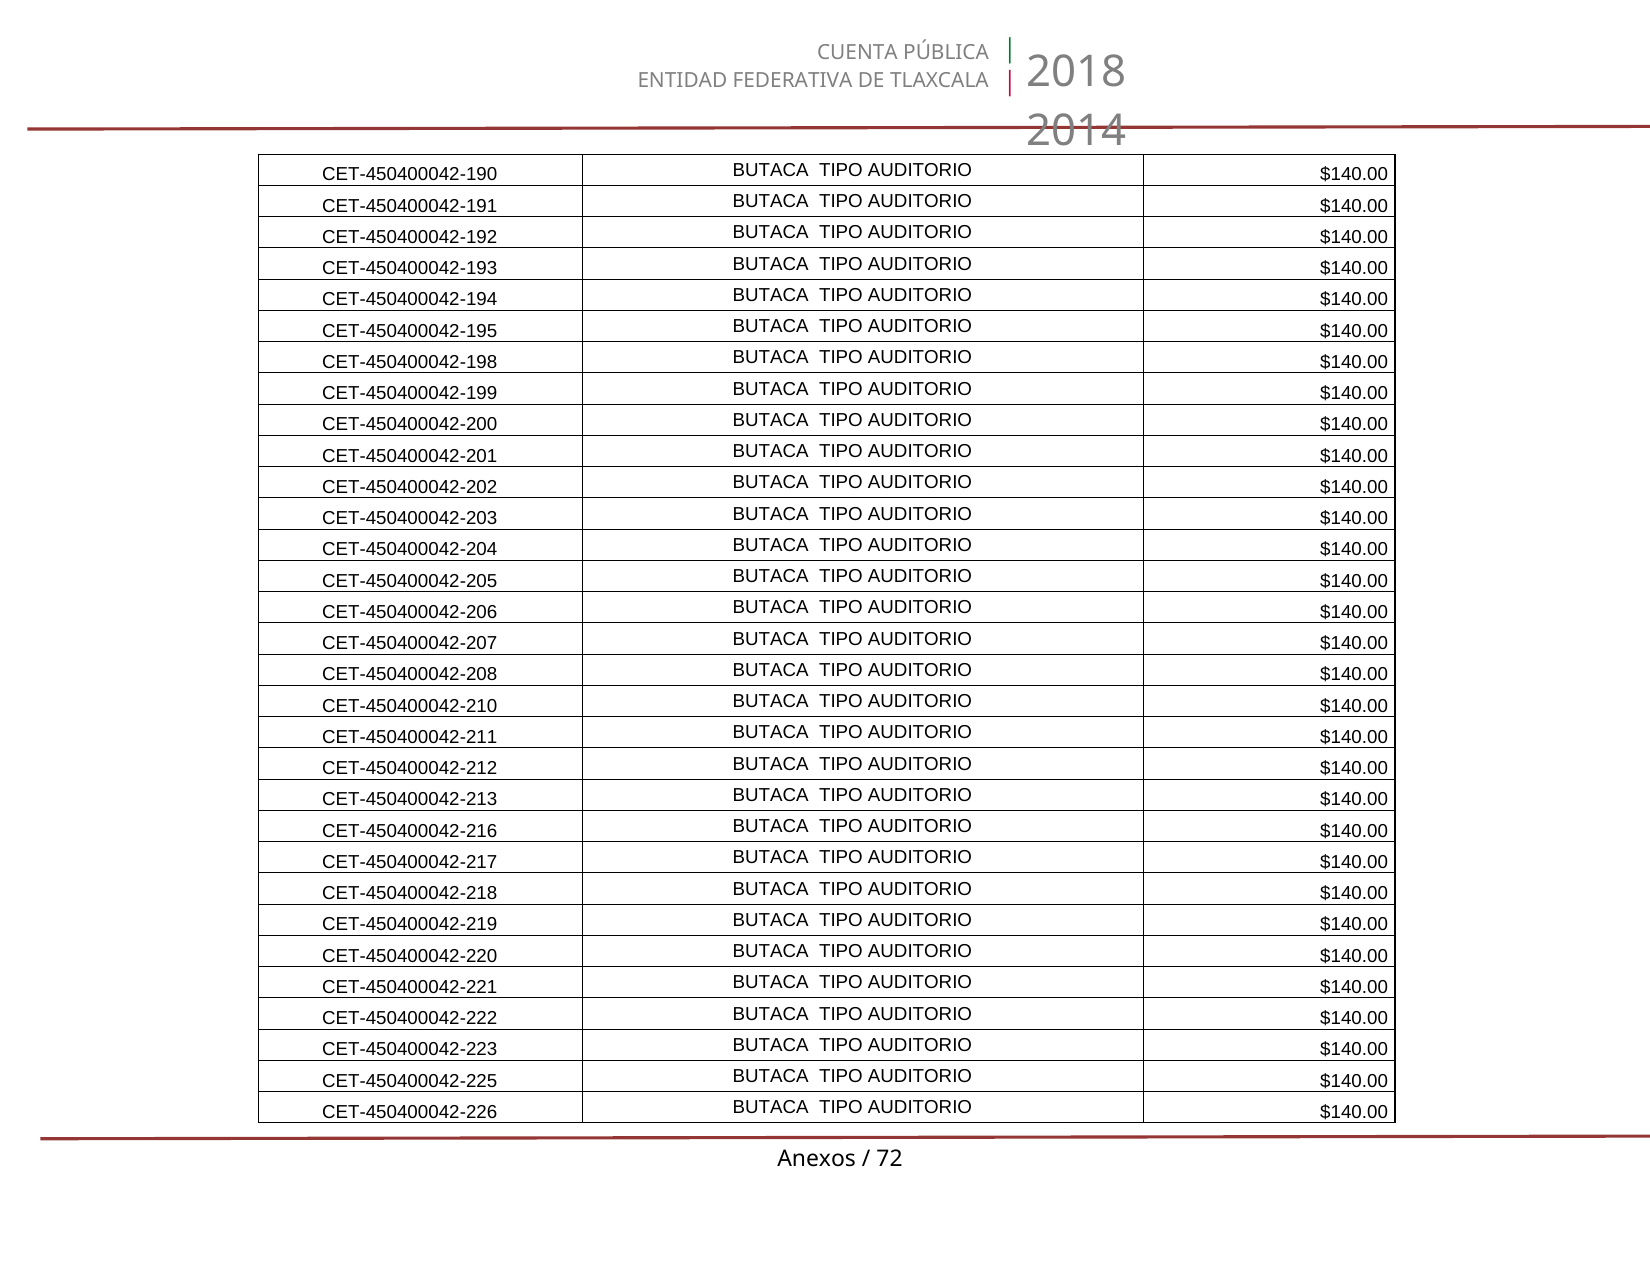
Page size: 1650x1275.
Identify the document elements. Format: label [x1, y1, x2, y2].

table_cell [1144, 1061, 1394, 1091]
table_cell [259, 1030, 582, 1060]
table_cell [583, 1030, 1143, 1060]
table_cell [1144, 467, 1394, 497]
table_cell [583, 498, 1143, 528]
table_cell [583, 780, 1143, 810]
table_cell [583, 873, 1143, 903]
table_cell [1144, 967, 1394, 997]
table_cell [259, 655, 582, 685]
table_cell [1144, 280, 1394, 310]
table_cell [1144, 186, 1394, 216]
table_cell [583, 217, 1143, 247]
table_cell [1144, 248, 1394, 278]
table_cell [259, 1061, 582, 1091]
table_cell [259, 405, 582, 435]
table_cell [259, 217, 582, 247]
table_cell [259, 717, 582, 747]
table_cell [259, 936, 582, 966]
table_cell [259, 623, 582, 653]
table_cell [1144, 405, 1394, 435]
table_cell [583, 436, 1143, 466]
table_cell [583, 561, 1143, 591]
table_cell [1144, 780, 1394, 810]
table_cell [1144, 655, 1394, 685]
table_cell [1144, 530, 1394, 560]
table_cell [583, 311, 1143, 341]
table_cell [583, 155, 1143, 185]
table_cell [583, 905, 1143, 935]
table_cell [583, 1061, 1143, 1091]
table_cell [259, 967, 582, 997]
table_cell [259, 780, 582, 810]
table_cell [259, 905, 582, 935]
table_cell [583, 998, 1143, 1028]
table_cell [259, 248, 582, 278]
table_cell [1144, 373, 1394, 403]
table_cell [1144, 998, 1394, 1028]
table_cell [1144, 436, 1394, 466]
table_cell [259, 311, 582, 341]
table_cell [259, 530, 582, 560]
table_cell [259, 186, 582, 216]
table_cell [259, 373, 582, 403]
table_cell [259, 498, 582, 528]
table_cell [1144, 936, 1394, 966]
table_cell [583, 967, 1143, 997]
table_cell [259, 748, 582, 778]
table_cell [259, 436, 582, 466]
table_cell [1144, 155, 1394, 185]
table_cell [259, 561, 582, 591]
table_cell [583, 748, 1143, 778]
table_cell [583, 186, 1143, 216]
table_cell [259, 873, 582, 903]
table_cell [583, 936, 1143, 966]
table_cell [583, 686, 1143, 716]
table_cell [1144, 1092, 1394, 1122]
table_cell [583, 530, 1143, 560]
picture [1004, 28, 1020, 99]
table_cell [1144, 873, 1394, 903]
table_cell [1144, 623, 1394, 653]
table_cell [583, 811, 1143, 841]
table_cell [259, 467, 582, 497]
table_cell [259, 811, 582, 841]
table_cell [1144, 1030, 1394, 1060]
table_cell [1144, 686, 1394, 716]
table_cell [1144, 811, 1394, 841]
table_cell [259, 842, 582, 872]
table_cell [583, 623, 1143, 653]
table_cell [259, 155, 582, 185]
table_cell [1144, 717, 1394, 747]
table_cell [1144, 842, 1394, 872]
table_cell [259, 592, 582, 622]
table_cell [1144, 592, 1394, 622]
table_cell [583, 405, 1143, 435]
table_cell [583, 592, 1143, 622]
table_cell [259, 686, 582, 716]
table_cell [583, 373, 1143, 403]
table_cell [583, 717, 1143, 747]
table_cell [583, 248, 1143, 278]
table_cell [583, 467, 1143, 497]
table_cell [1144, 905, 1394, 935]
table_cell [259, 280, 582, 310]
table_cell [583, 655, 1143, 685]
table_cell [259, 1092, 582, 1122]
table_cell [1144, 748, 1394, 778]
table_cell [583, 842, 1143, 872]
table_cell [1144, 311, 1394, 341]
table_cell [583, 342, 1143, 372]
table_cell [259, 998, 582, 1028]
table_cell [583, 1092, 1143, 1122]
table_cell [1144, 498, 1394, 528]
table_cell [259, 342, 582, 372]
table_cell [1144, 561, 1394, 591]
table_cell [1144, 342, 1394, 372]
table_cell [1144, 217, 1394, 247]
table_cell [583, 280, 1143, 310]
